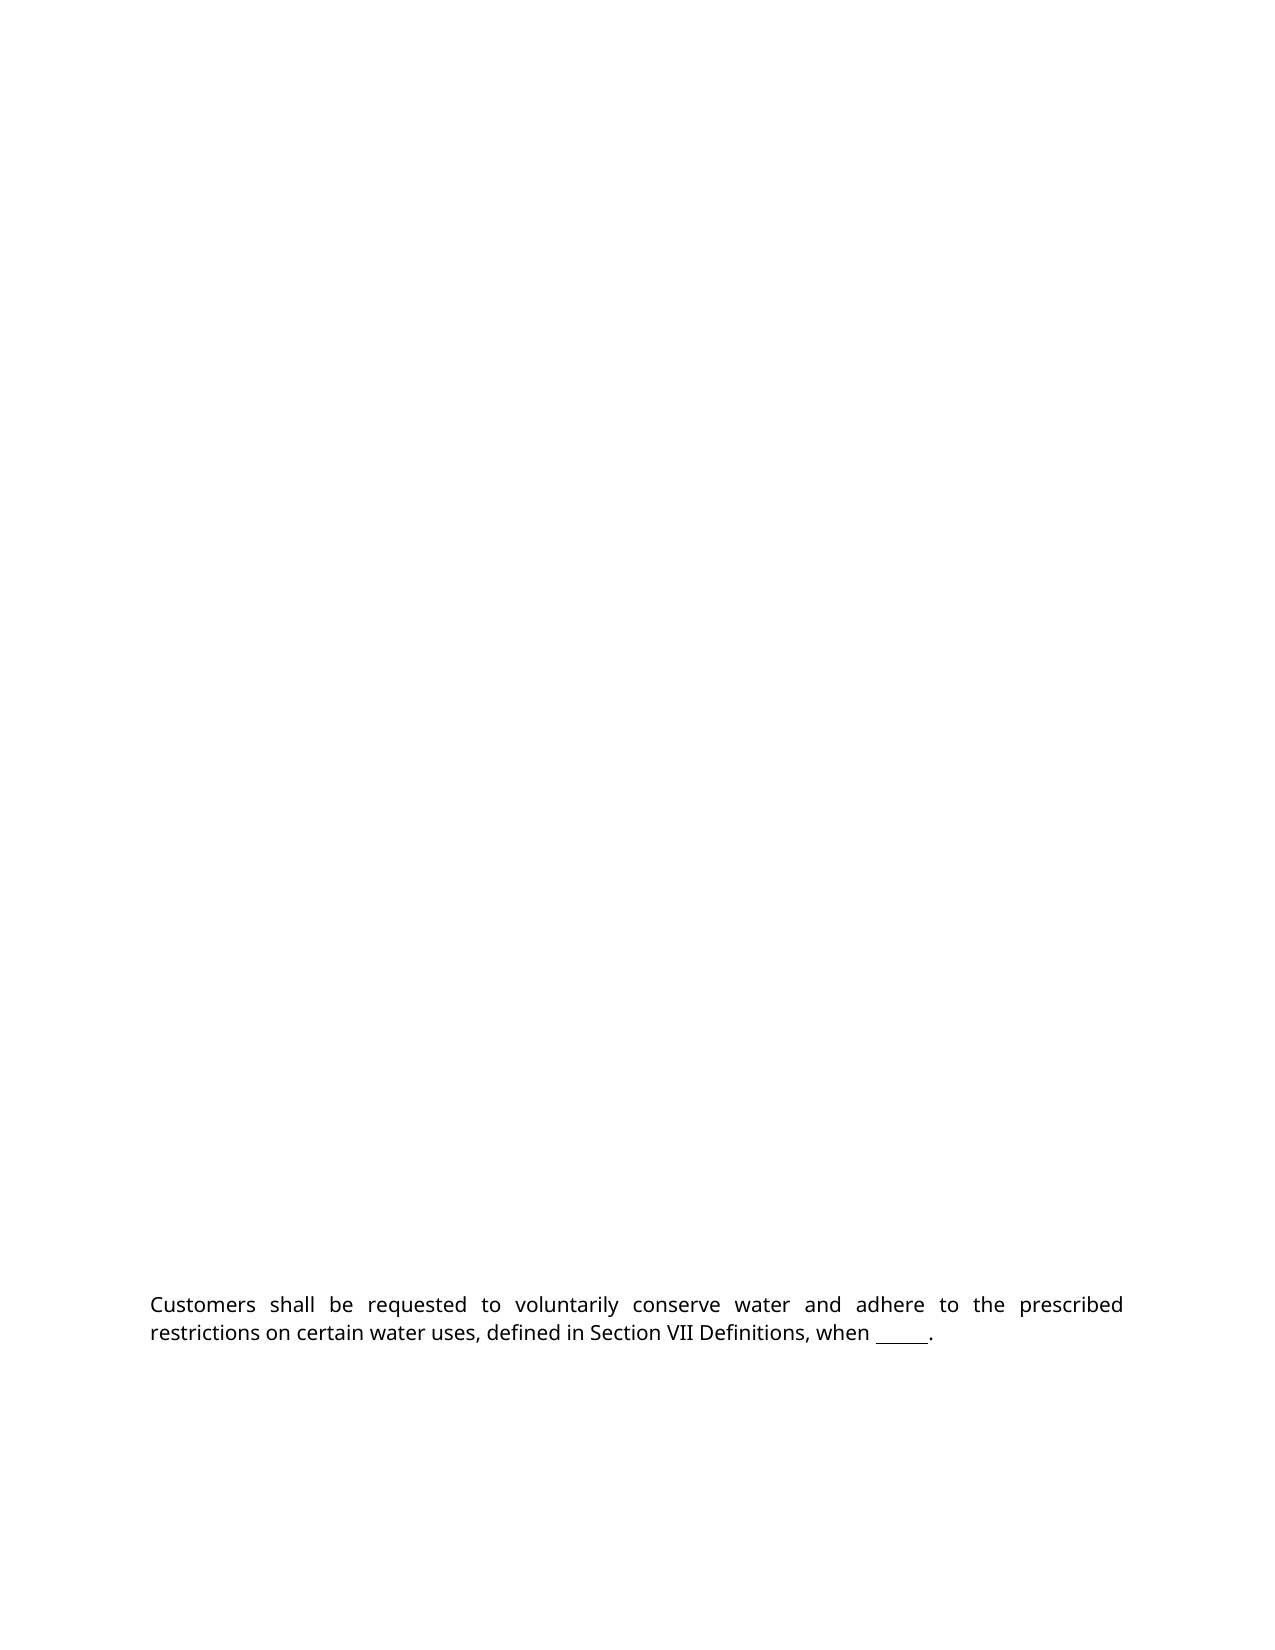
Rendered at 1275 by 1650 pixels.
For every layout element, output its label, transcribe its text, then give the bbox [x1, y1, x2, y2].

text Customers shall be requested to voluntarily conserve water and adhere to the prescribed restrictions on certain water uses, defined in Section VII Definitions, when . [150, 1290, 1125, 1347]
